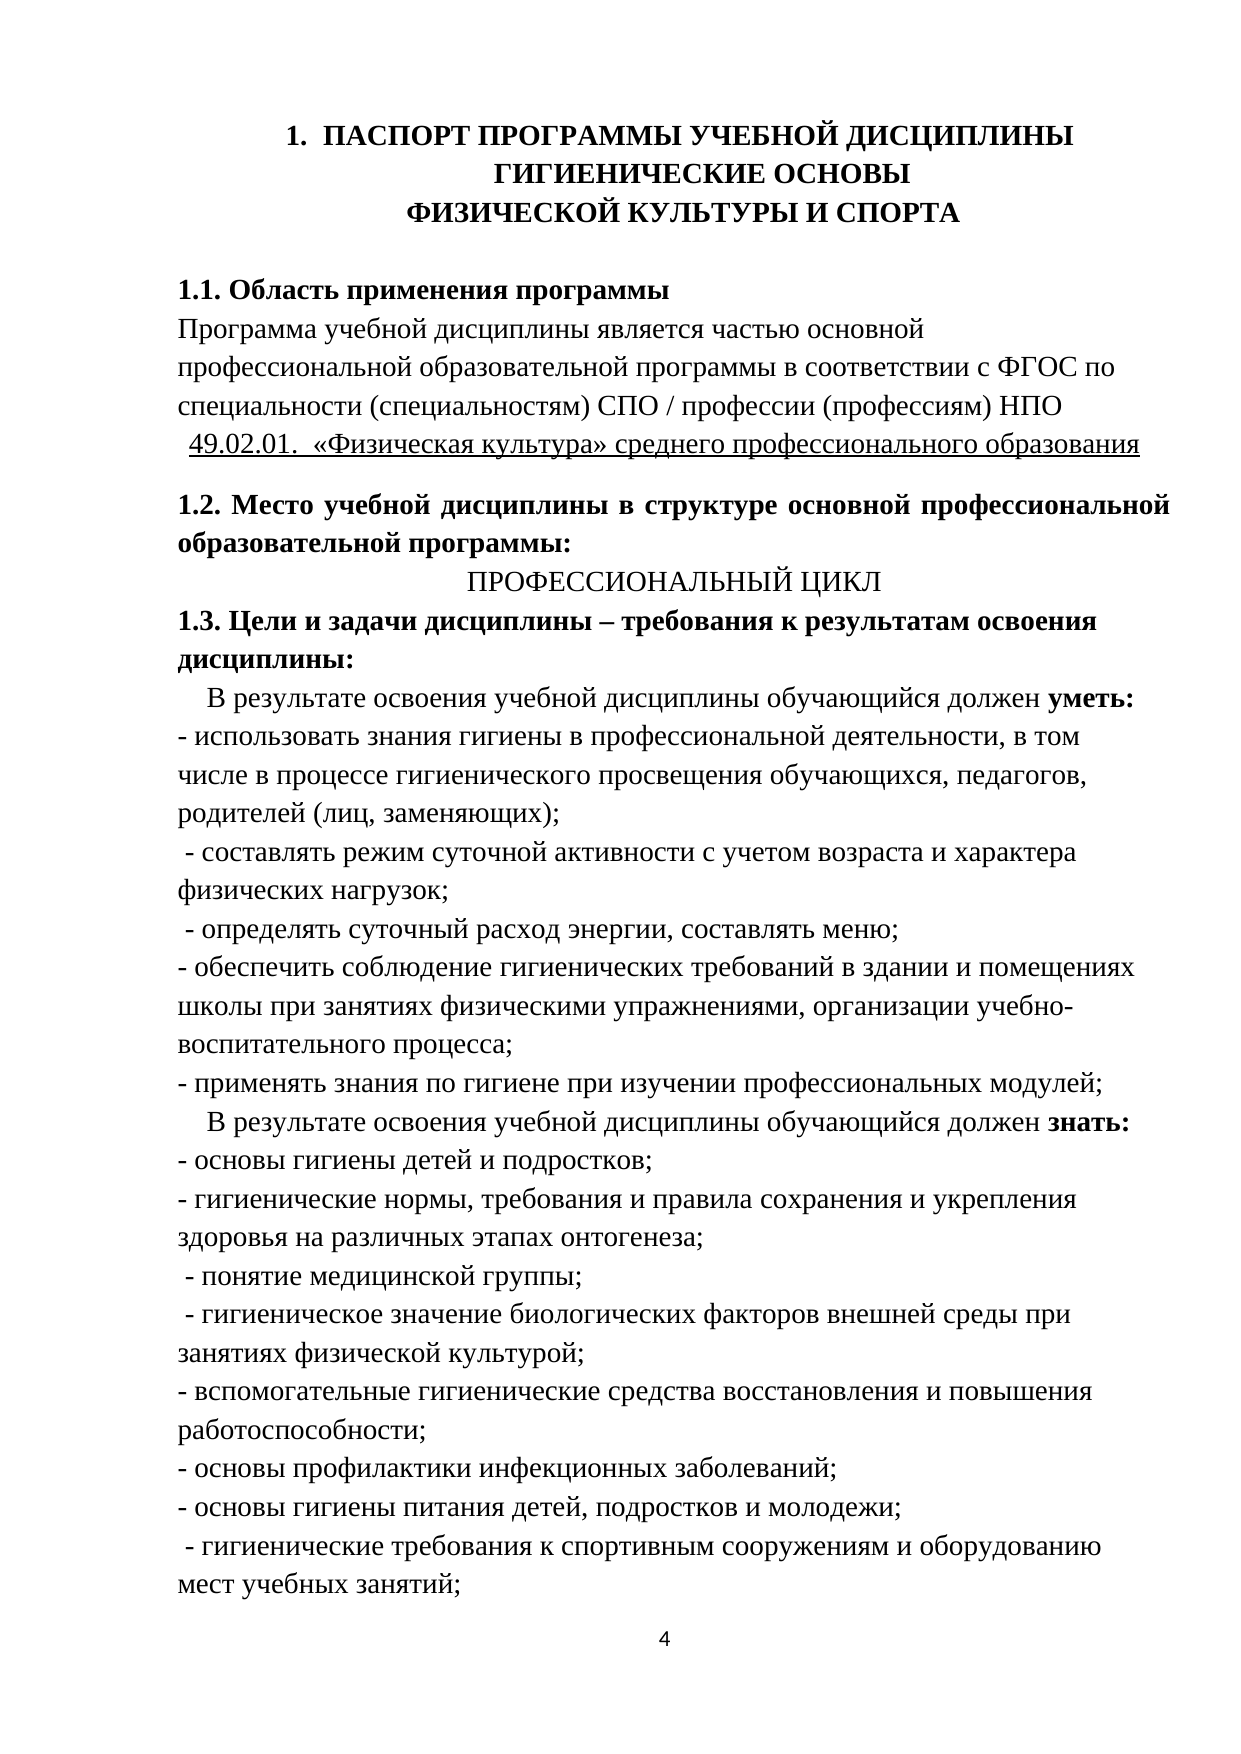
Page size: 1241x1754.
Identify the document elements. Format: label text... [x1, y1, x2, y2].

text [177, 1104, 1152, 1600]
text физической культуры и спорта [215, 195, 1152, 229]
text 1.2. Место учебной дисциплины в структуре основной профессиональной образовательной программы: [177, 487, 1171, 559]
text 49.02.01. «Физическая культура» среднего профессионального образования [177, 426, 1152, 460]
text 1.1. Область применения программы [177, 272, 1171, 306]
list Паспорт программы учебной дисциплины гигиенические основы [215, 118, 1152, 190]
text ПРОФЕССИОНАЛЬНЫЙ ЦИКЛ [177, 564, 1171, 598]
text В результате освоения учебной дисциплины обучающийся должен уметь: - использовать знания гигиены в профессиональной деятельности, в том числе в процессе гигиенического просвещения обучающихся, педагогов, родителей (лиц, заменяющих); - составлять режим суточной активности с учетом возраста и характера физических нагрузок; - определять суточный расход энергии, составлять меню; - обеспечить соблюдение гигиенических требований в здании и помещениях школы при занятиях физическими упражнениями, организации учебно-воспитательного процесса; - применять знания по гигиене при изучении профессиональных модулей; [177, 680, 1152, 1099]
text Программа учебной дисциплины является частью основной профессиональной образовательной программы в соответствии с ФГОС по специальности (специальностям) СПО / профессии (профессиям) НПО [177, 311, 1152, 421]
text 1.3. Цели и задачи дисциплины – требования к результатам освоения дисциплины: [177, 603, 1152, 675]
